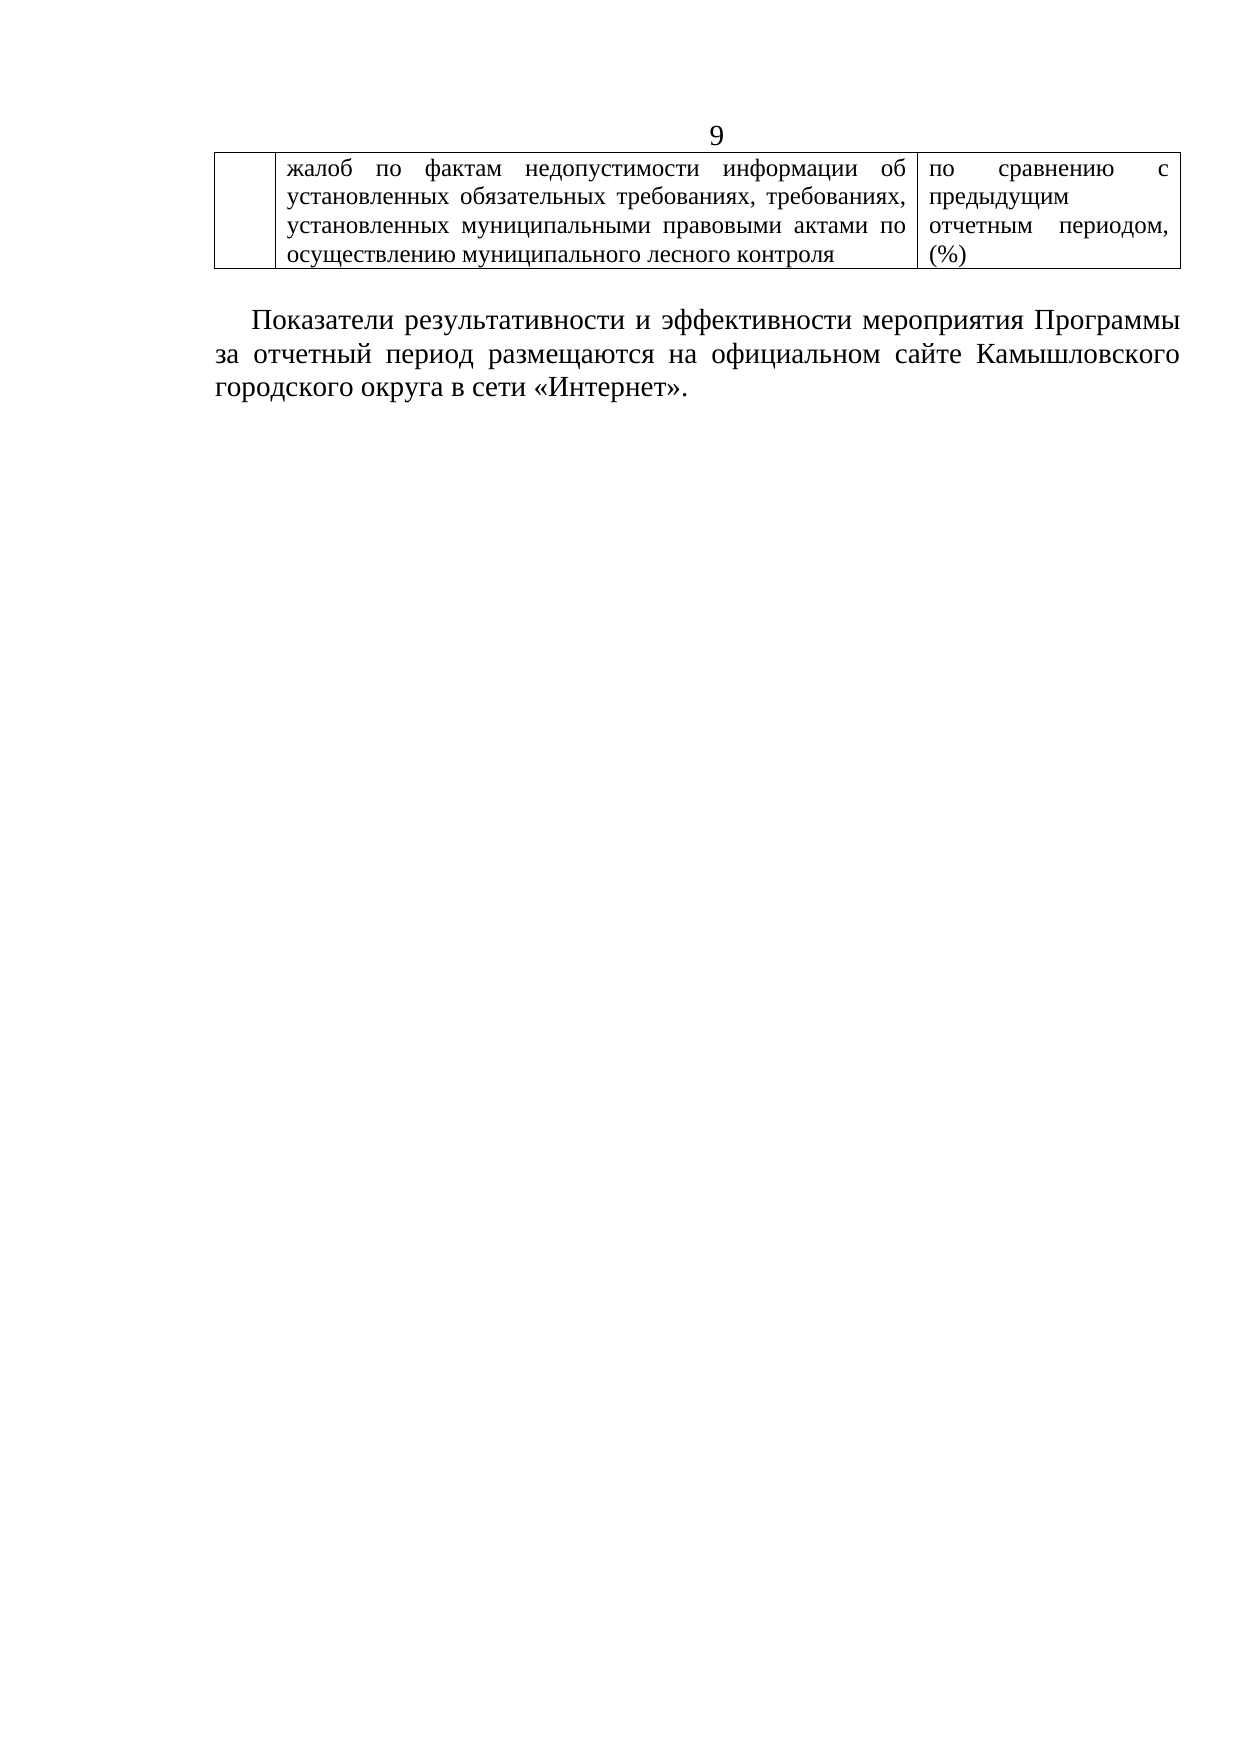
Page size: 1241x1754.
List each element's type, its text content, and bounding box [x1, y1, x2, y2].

text Показатели результативности и эффективности мероприятия Программы за отчетный период размещаются на официальном сайте Камышловского городского округа в сети «Интернет». [215, 302, 1181, 403]
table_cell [918, 153, 1180, 268]
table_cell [276, 153, 917, 268]
table_cell 4 [215, 153, 275, 268]
